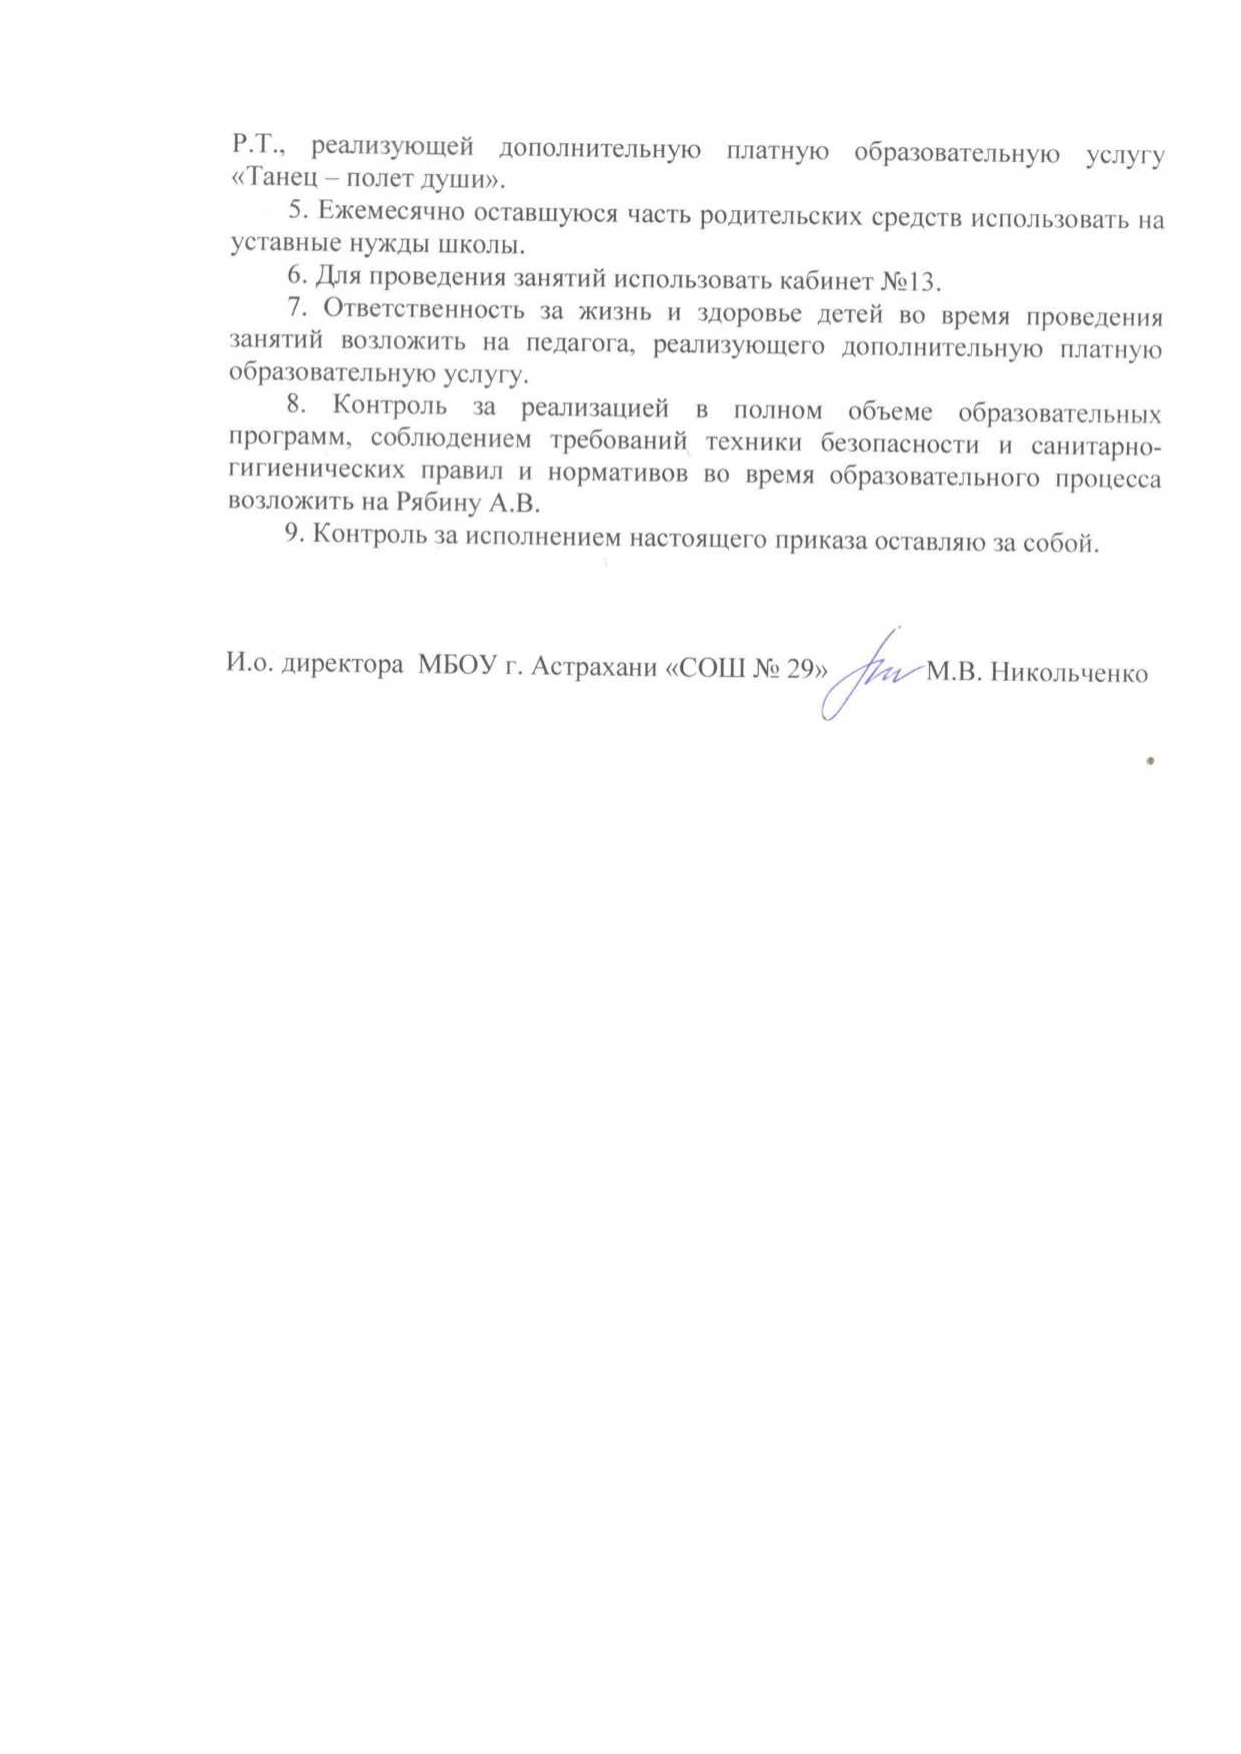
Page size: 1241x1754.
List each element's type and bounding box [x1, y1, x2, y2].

picture [217, 90, 1177, 779]
